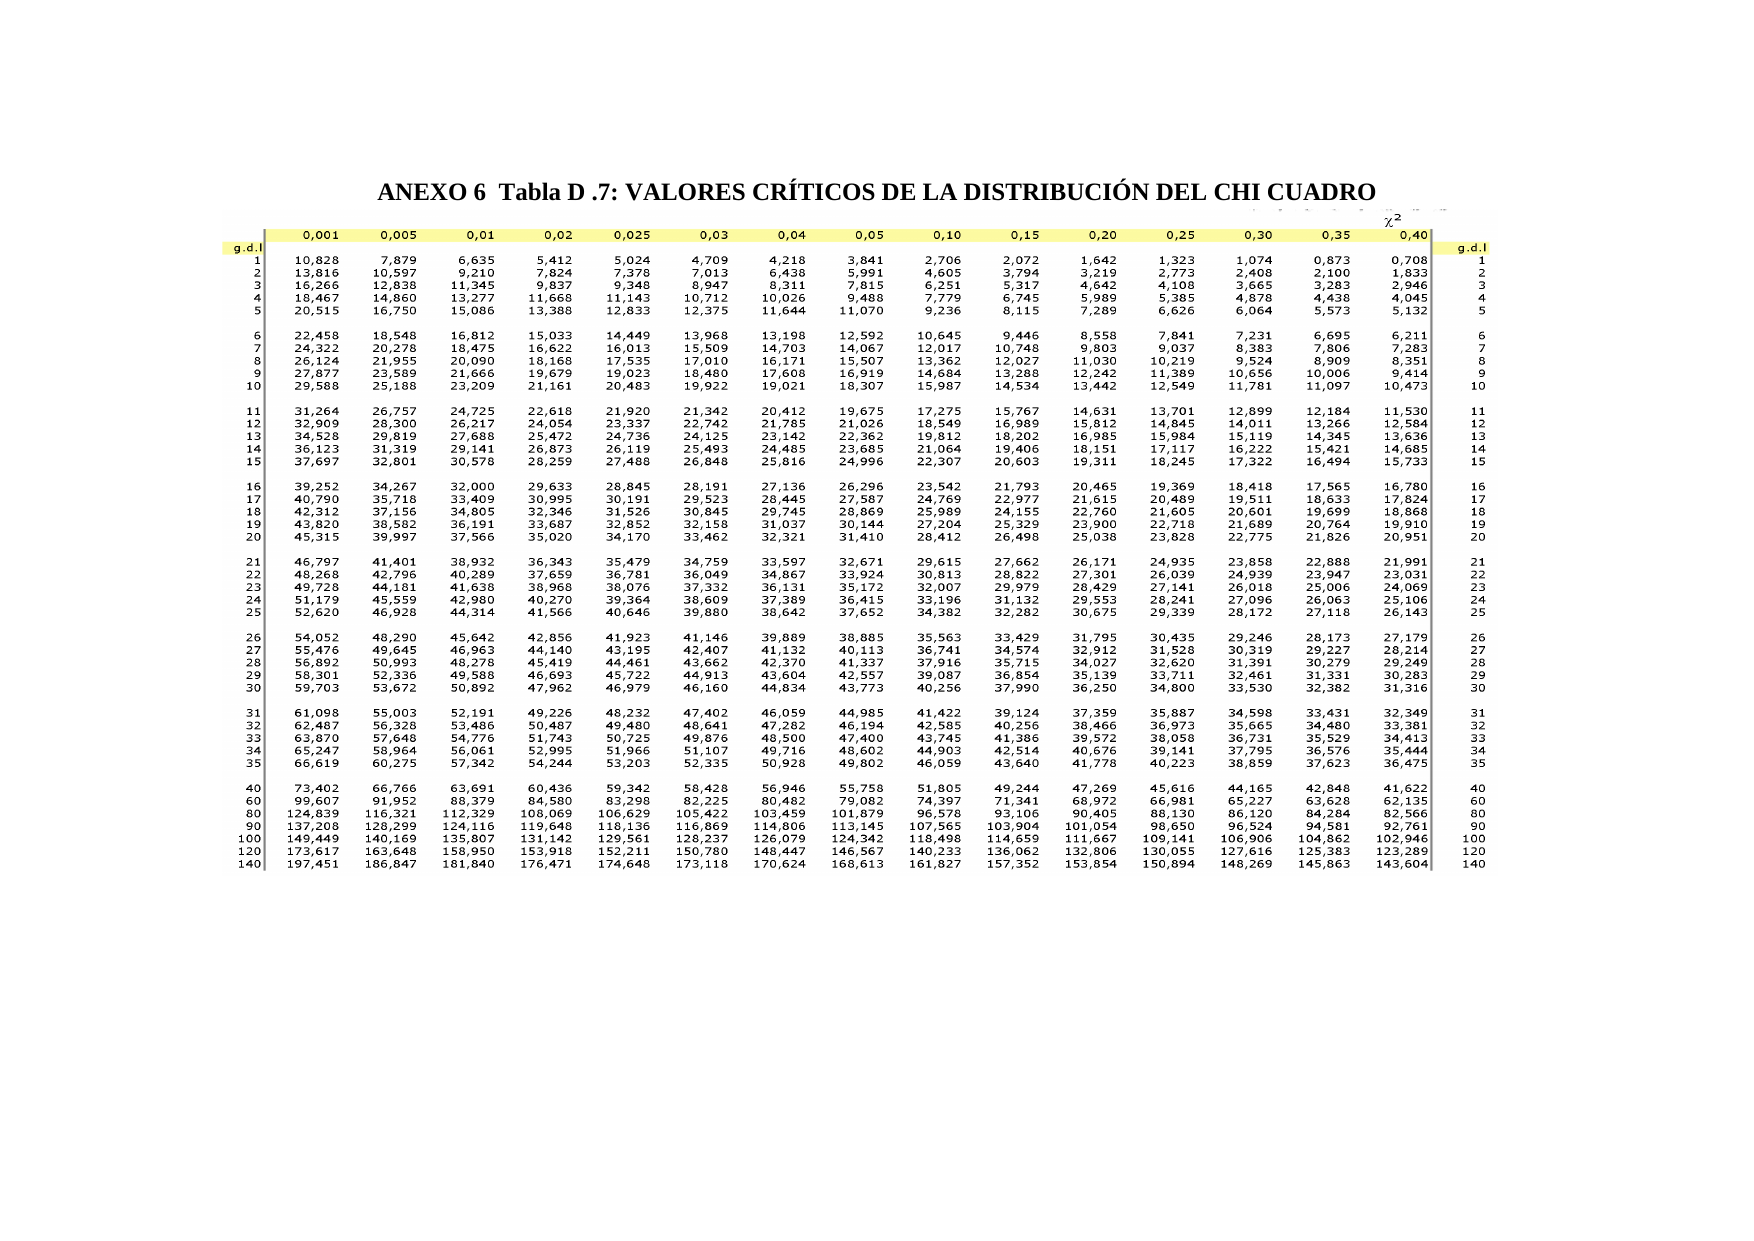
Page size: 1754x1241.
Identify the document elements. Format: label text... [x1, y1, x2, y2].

picture [222, 209, 1499, 876]
text ANEXO 6 Tabla D .7: VALORES CRÍTICOS DE LA DISTRIBUCIÓN DEL CHI CUADRO [177, 177, 1577, 206]
